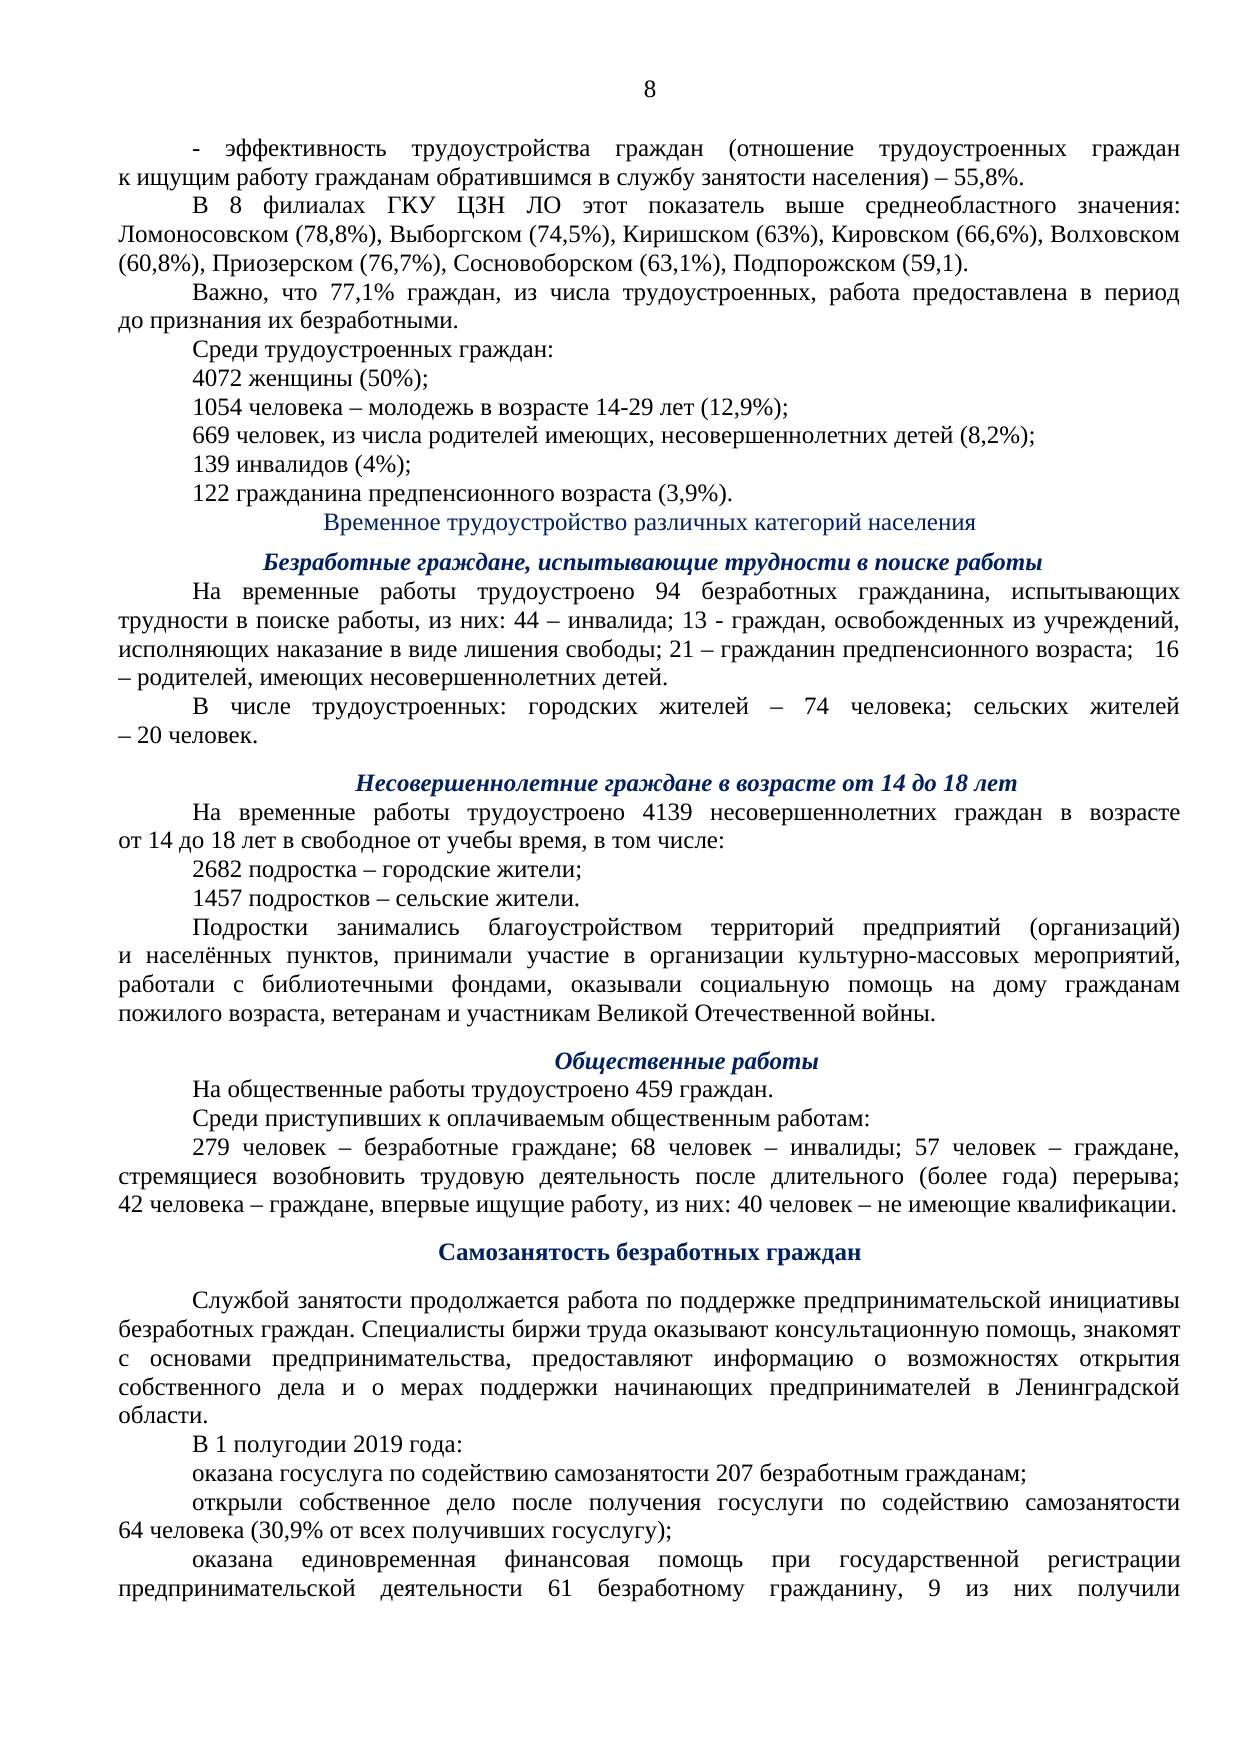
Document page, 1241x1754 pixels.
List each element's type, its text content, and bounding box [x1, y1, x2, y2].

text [118, 1544, 1181, 1602]
text Безработные граждане, испытывающие трудности в поиске работы [118, 547, 1181, 576]
text оказана госуслуга по содействию самозанятости 207 безработным гражданам; [118, 1458, 1181, 1487]
text Подростки занимались благоустройством территорий предприятий (организаций) и населённых пунктов, принимали участие в организации культурно-массовых мероприятий, работали с библиотечными фондами, оказывали социальную помощь на дому гражданам пожилого возраста, ветеранам и участникам Великой Отечественной войны. [118, 912, 1181, 1027]
text Службой занятости продолжается работа по поддержке предпринимательской инициативы безработных граждан. Специалисты биржи труда оказывают консультационную помощь, знакомят с основами предпринимательства, предоставляют информацию о возможностях открытия собственного дела и о мерах поддержки начинающих предпринимателей в Ленинградской области. [118, 1285, 1181, 1429]
text В 1 полугодии 2019 года: [118, 1429, 1181, 1458]
text 2682 подростка – городские жители; [118, 854, 1181, 883]
text 279 человек – безработные граждане; 68 человек – инвалиды; 57 человек – граждане, стремящиеся возобновить трудовую деятельность после длительного (более года) перерыва; 42 человека – граждане, впервые ищущие работу, из них: 40 человек – не имеющие квалификации. [118, 1132, 1181, 1218]
text открыли собственное дело после получения госуслуги по содействию самозанятости 64 человека (30,9% от всех получивших госуслугу); [118, 1487, 1181, 1544]
text Временное трудоустройство различных категорий населения [118, 507, 1181, 535]
text 4072 женщины (50%); [118, 363, 1181, 392]
text 1054 человека – молодежь в возрасте 14-29 лет (12,9%); [118, 392, 1181, 420]
text На временные работы трудоустроено 94 безработных гражданина, испытывающих трудности в поиске работы, из них: 44 – инвалида; 13 - граждан, освобожденных из учреждений, исполняющих наказание в виде лишения свободы; 21 – гражданин предпенсионного возраста; 16 – родителей, имеющих несовершеннолетних детей. [118, 576, 1181, 691]
text На общественные работы трудоустроено 459 граждан. [118, 1074, 1181, 1103]
text 139 инвалидов (4%); [118, 449, 1181, 478]
text Несовершеннолетние граждане в возрасте от 14 до 18 лет [118, 768, 1181, 797]
text Самозанятость безработных граждан [118, 1237, 1181, 1266]
text В числе трудоустроенных: городских жителей – 74 человека; сельских жителей – 20 человек. [118, 691, 1181, 749]
text На временные работы трудоустроено 4139 несовершеннолетних граждан в возрасте от 14 до 18 лет в свободное от учебы время, в том числе: [118, 797, 1181, 854]
text Общественные работы [118, 1046, 1181, 1074]
text Среди трудоустроенных граждан: [118, 334, 1181, 363]
text - эффективность трудоустройства граждан (отношение трудоустроенных граждан к ищущим работу гражданам обратившимся в службу занятости населения) – 55,8%. [118, 133, 1181, 190]
text 1457 подростков – сельские жители. [118, 883, 1181, 912]
text 122 гражданина предпенсионного возраста (3,9%). [118, 478, 1181, 507]
text Важно, что 77,1% граждан, из числа трудоустроенных, работа предоставлена в период до признания их безработными. [118, 277, 1181, 334]
text В 8 филиалах ГКУ ЦЗН ЛО этот показатель выше среднеобластного значения: Ломоносовском (78,8%), Выборгском (74,5%), Киришском (63%), Кировском (66,6%), Волховском (60,8%), Приозерском (76,7%), Сосновоборском (63,1%), Подпорожском (59,1). [118, 190, 1181, 277]
text 669 человек, из числа родителей имеющих, несовершеннолетних детей (8,2%); [118, 420, 1181, 449]
text Среди приступивших к оплачиваемым общественным работам: [118, 1103, 1181, 1132]
